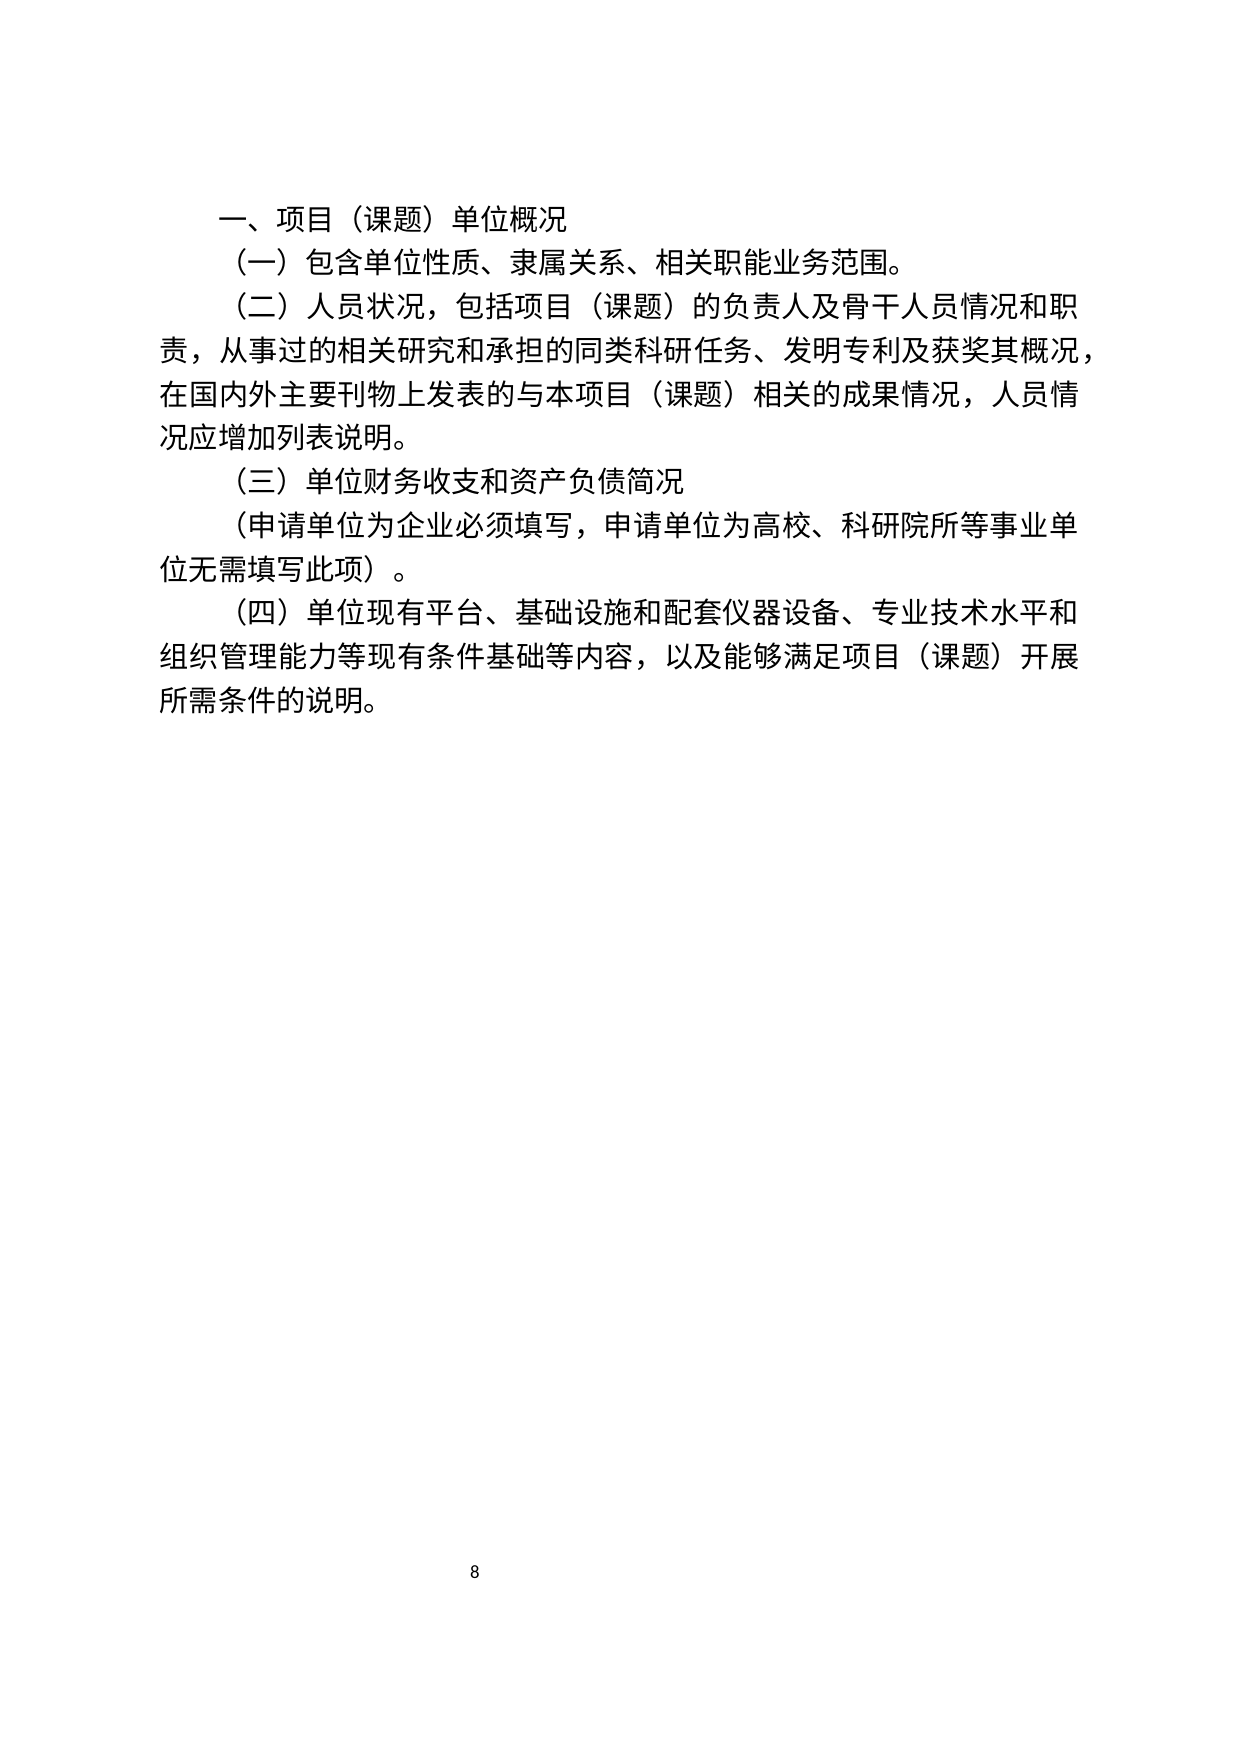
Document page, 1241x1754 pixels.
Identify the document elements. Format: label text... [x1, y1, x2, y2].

text （四）单位现有平台、基础设施和配套仪器设备、专业技术水平和组织管理能力等现有条件基础等内容，以及能够满足项目（课题）开展所需条件的说明。 [159, 589, 1081, 720]
text （二）人员状况，包括项目（课题）的负责人及骨干人员情况和职责，从事过的相关研究和承担的同类科研任务、发明专利及获奖其概况，在国内外主要刊物上发表的与本项目（课题）相关的成果情况，人员情况应增加列表说明。 [159, 283, 1081, 458]
text 一、项目（课题）单位概况 [159, 195, 1081, 239]
text （一）包含单位性质、隶属关系、相关职能业务范围。 [159, 239, 1081, 283]
text （申请单位为企业必须填写，申请单位为高校、科研院所等事业单位无需填写此项）。 [159, 501, 1081, 589]
text （三）单位财务收支和资产负债简况 [159, 458, 1081, 501]
